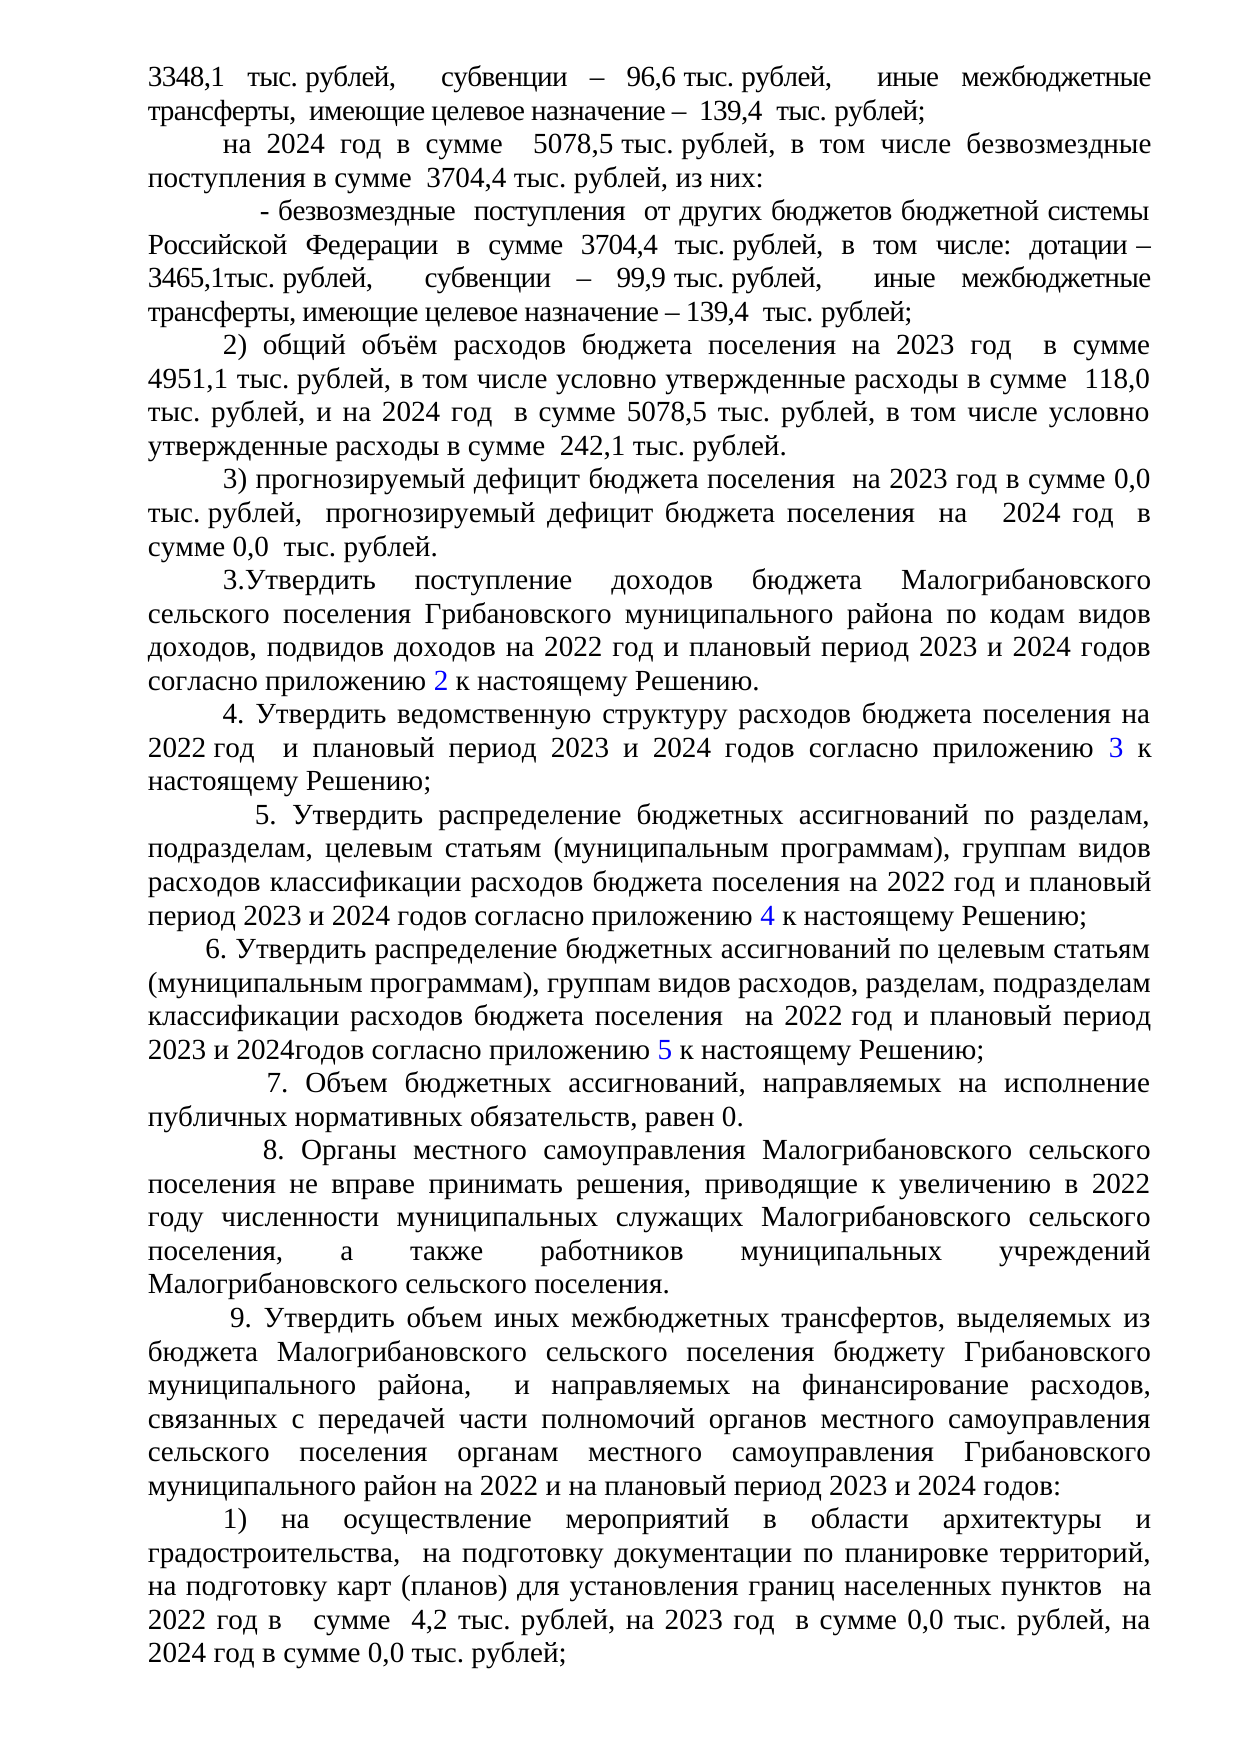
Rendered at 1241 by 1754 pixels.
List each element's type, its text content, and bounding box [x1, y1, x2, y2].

text на 2024 год в сумме 5078,5 тыс. рублей, в том числе безвозмездные поступления в сумме 3704,4 тыс. рублей, из них: [148, 126, 1152, 193]
text 5. Утвердить распределение бюджетных ассигнований по разделам, подразделам, целевым статьям (муниципальным программам), группам видов расходов классификации расходов бюджета поселения на 2022 год и плановый период 2023 и 2024 годов согласно приложению 4 к настоящему Решению; [148, 797, 1152, 931]
text 3.Утвердить поступление доходов бюджета Малогрибановского сельского по кодам видов доходов, подвидов доходов на 2022 год и плановый период 2023 и 2024 годов согласно приложению 2 к настоящему Решению. [148, 562, 1152, 696]
text 8. Органы местного самоуправления Малогрибановского сельского поселения не вправе принимать решения, приводящие к увеличению в 2022 году численности муниципальных служащих Малогрибановского сельского поселения, а также работников муниципальных учреждений Малогрибановского сельского поселения. [148, 1132, 1152, 1300]
text 1) на осуществление мероприятий в области архитектуры и градостроительства, на подготовку документации по планировке территорий, на подготовку карт (планов) для установления границ населенных пунктов на 2022 год в сумме 4,2 тыс. рублей, на 2023 год в сумме 0,0 тыс. рублей, на 2024 год в сумме 0,0 тыс. рублей; [148, 1501, 1152, 1669]
text 7. Объем бюджетных ассигнований, направляемых на исполнение публичных нормативных обязательств, равен 0. [148, 1065, 1152, 1132]
text 6. Утвердить распределение бюджетных ассигнований по целевым статьям (муниципальным программам), группам видов расходов, разделам, подразделам классификации расходов бюджета поселения на 2022 год и плановый период 2023 и 2024годов согласно приложению 5 к настоящему Решению; [148, 931, 1152, 1065]
text 2) общий объём расходов бюджета поселения на 2023 год в сумме 4951,1 тыс. рублей, в том числе условно утвержденные расходы в сумме 118,0 тыс. рублей, и на 2024 год в сумме 5078,5 тыс. рублей, в том числе условно утвержденные расходы в сумме 242,1 тыс. рублей. [148, 327, 1152, 462]
text - безвозмездные поступления от других бюджетов бюджетной системы Российской Федерации в сумме 3704,4 тыс. рублей, в том числе: дотации – 3465,1тыс. рублей, субвенции – 99,9 тыс. рублей, иные межбюджетные трансферты, имеющие целевое назначение – 139,4 тыс. рублей; [148, 193, 1152, 327]
text 3) прогнозируемый дефицит бюджета поселения на 2023 год в сумме 0,0 тыс. рублей, прогнозируемый дефицит бюджета поселения на 2024 год в сумме 0,0 тыс. рублей. [148, 462, 1152, 562]
text 4. Утвердить ведомственную структуру расходов бюджета поселения на 2022 год и плановый период 2023 и 2024 годов согласно приложению 3 к настоящему Решению; [148, 696, 1152, 797]
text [148, 59, 1152, 126]
text 9. Утвердить объем иных межбюджетных трансфертов, выделяемых из бюджета Малогрибановского сельского поселения бюджету Грибановского муниципального района, и направляемых на финансирование расходов, связанных с передачей части полномочий органов местного самоуправления сельского поселения органам местного самоуправления Грибановского муниципального район на 2022 и на плановый период 2023 и 2024 годов: [148, 1300, 1152, 1501]
